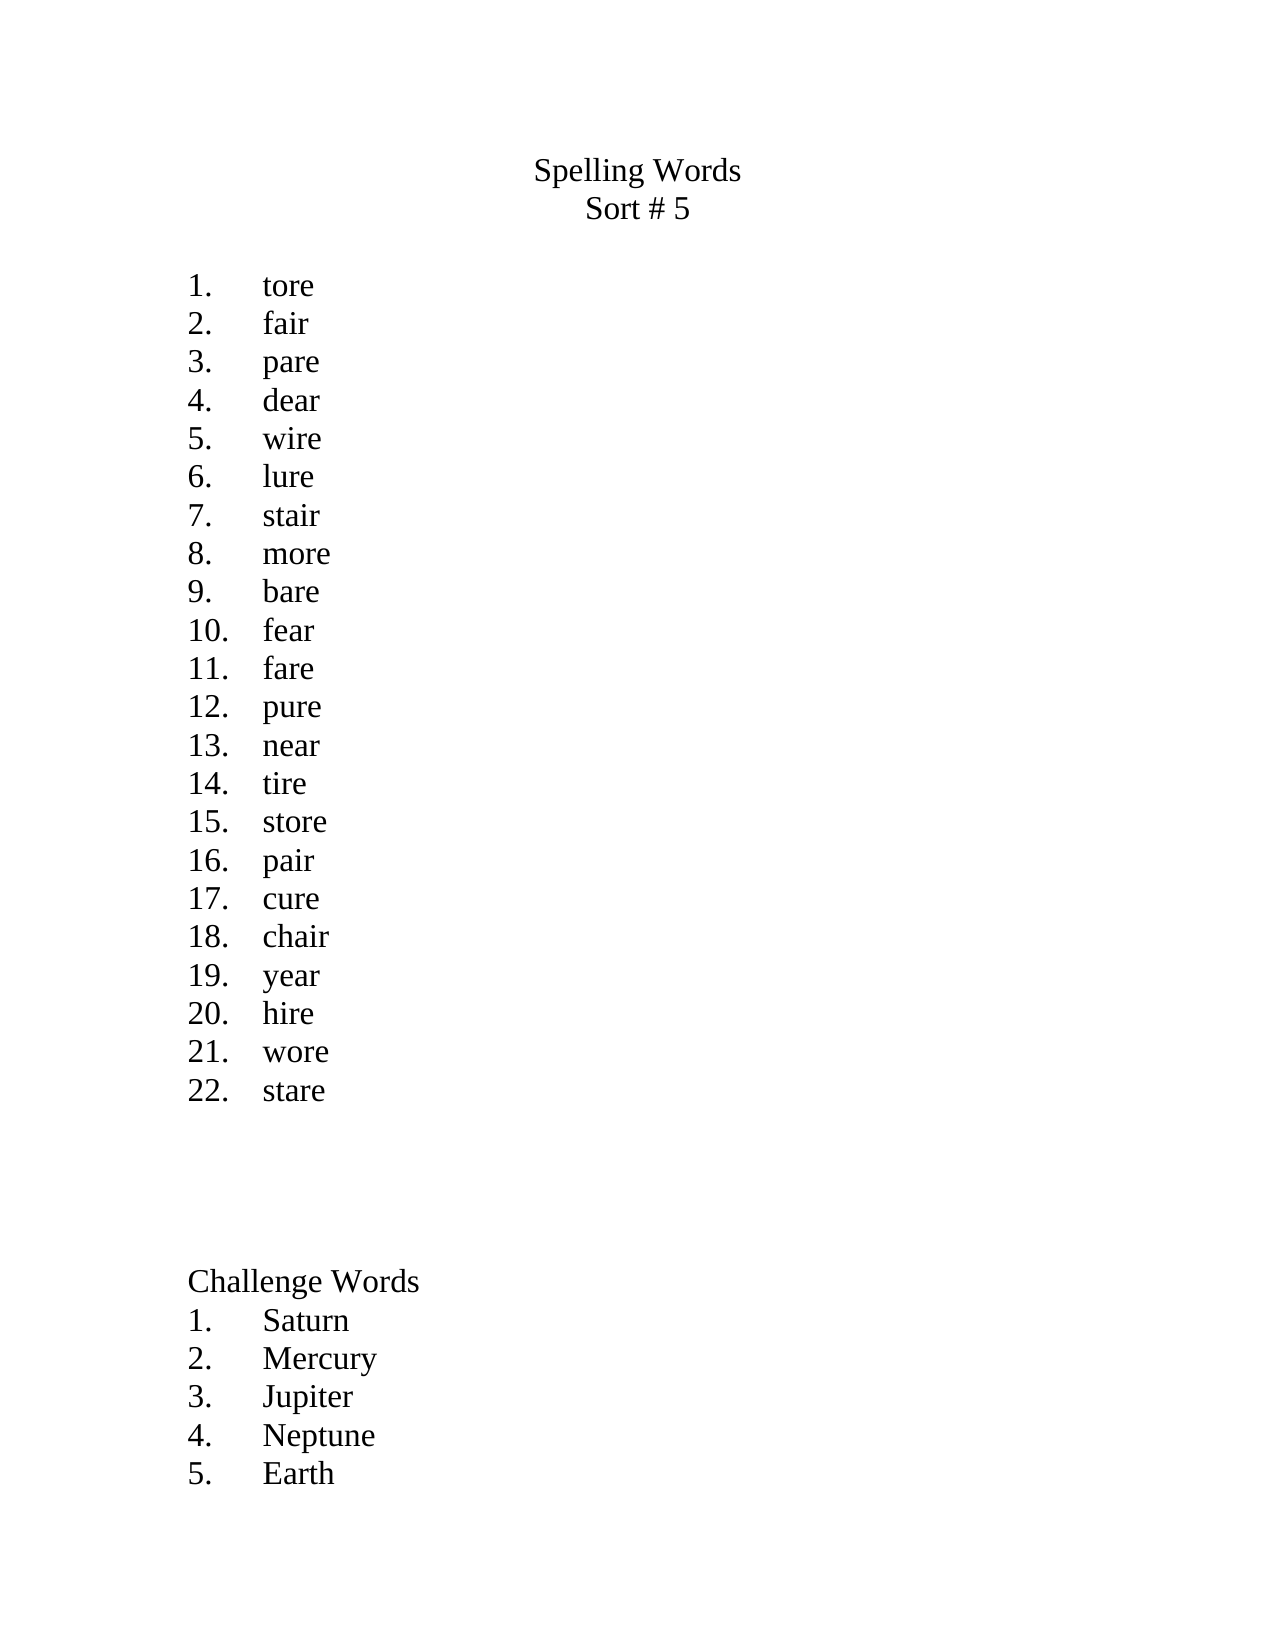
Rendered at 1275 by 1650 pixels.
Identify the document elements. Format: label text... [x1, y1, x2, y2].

text Challenge Words [187, 1262, 1087, 1300]
text 13. near [187, 725, 1087, 763]
text 1. Saturn [187, 1300, 1087, 1338]
text 3. pare [187, 342, 1087, 380]
text 17. cure [187, 878, 1087, 917]
text 8. more [187, 533, 1087, 572]
text 1. tore [187, 265, 1087, 303]
text 19. year [187, 955, 1087, 993]
text 10. fear [187, 610, 1087, 648]
text 7. stair [187, 495, 1087, 533]
text Spelling Words [187, 150, 1087, 188]
text 22. stare [187, 1070, 1087, 1108]
text 15. store [187, 802, 1087, 840]
text 9. bare [187, 572, 1087, 610]
text 18. chair [187, 917, 1087, 955]
text 4. dear [187, 380, 1087, 418]
text Sort # 5 [187, 188, 1087, 227]
text 5. Earth [187, 1453, 1087, 1492]
text 6. lure [187, 457, 1087, 495]
text 20. hire [187, 993, 1087, 1032]
text 5. wire [187, 418, 1087, 457]
text 16. pair [187, 840, 1087, 878]
text 12. pure [187, 687, 1087, 725]
text 21. wore [187, 1032, 1087, 1070]
text 2. Mercury [187, 1338, 1087, 1377]
text 3. Jupiter [187, 1377, 1087, 1415]
text 4. Neptune [187, 1415, 1087, 1453]
text 11. fare [187, 648, 1087, 687]
text 2. fair [187, 303, 1087, 342]
text 14. tire [187, 763, 1087, 802]
